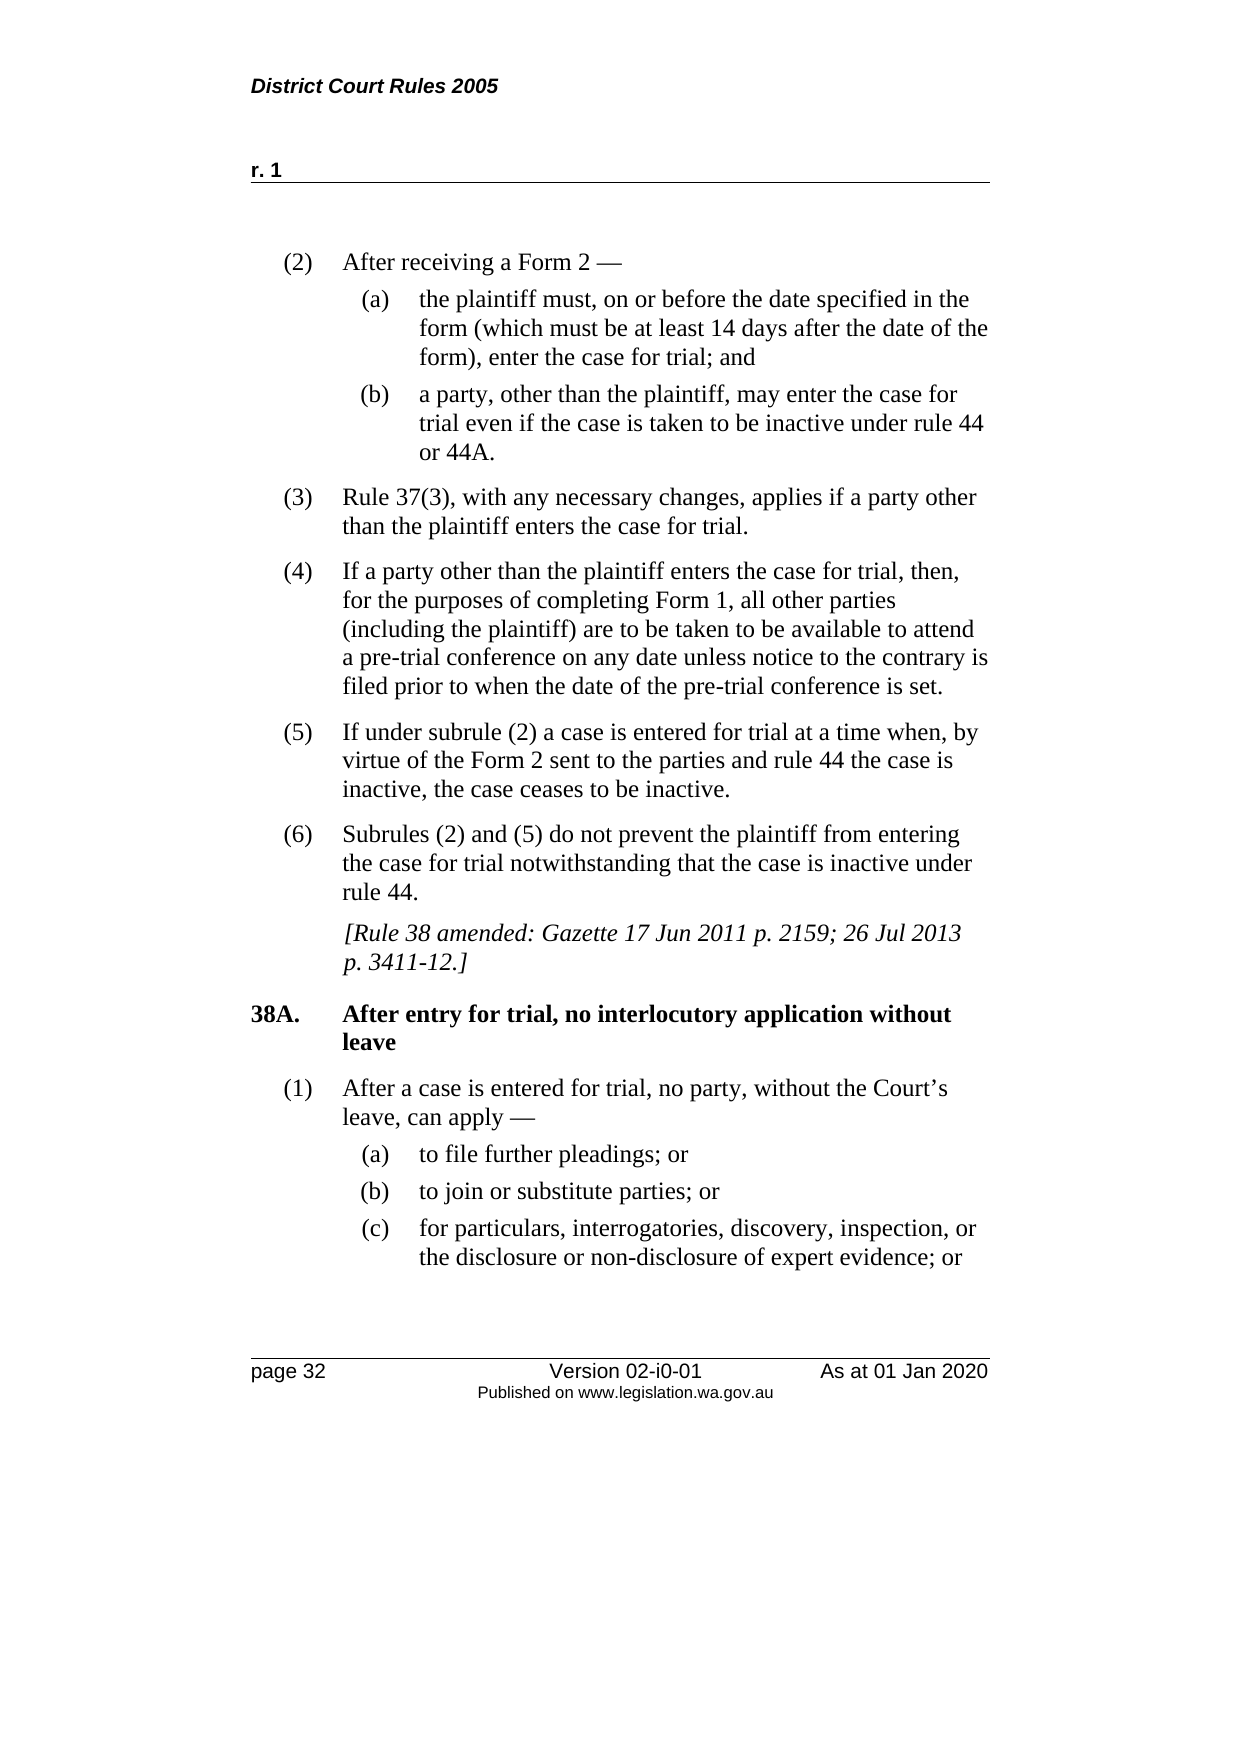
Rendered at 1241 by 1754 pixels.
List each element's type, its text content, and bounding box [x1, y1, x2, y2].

text (1) After a case is entered for trial, no party, without the Court’s leave, can apply — [251, 1073, 990, 1130]
text (2) After receiving a Form 2 — [251, 247, 990, 276]
text (a) to file further pleadings; or [251, 1139, 990, 1167]
text (c) for particulars, interrogatories, discovery, inspection, or the disclosure or non-disclosure of expert evidence; or [251, 1213, 990, 1270]
subtitle 38A. After entry for trial, no interlocutory application without leave [251, 999, 990, 1056]
text (3) Rule 37(3), with any necessary changes, applies if a party other than the plaintiff enters the case for trial. [251, 482, 990, 539]
text [Rule 38 amended: Gazette 17 Jun 2011 p. 2159; 26 Jul 2013 p. 3411-12.] [251, 918, 990, 976]
text (4) If a party other than the plaintiff enters the case for trial, then, for the purposes of completing Form 1, all other parties (including the plaintiff) are to be taken to be available to attend a pre-trial conference on any date unless notice to the contrary is filed prior to when the date of the pre-trial conference is set. [251, 556, 990, 700]
text (6) Subrules (2) and (5) do not prevent the plaintiff from entering the case for trial notwithstanding that the case is inactive under rule 44. [251, 819, 990, 906]
text (b) a party, other than the plaintiff, may enter the case for trial even if the case is taken to be inactive under rule 44 or 44A. [251, 379, 990, 465]
text (b) to join or substitute parties; or [251, 1176, 990, 1204]
text (a) the plaintiff must, on or before the date specified in the form (which must be at least 14 days after the date of the form), enter the case for trial; and [251, 284, 990, 371]
text (5) If under subrule (2) a case is entered for trial at a time when, by virtue of the Form 2 sent to the parties and rule 44 the case is inactive, the case ceases to be inactive. [251, 717, 990, 803]
